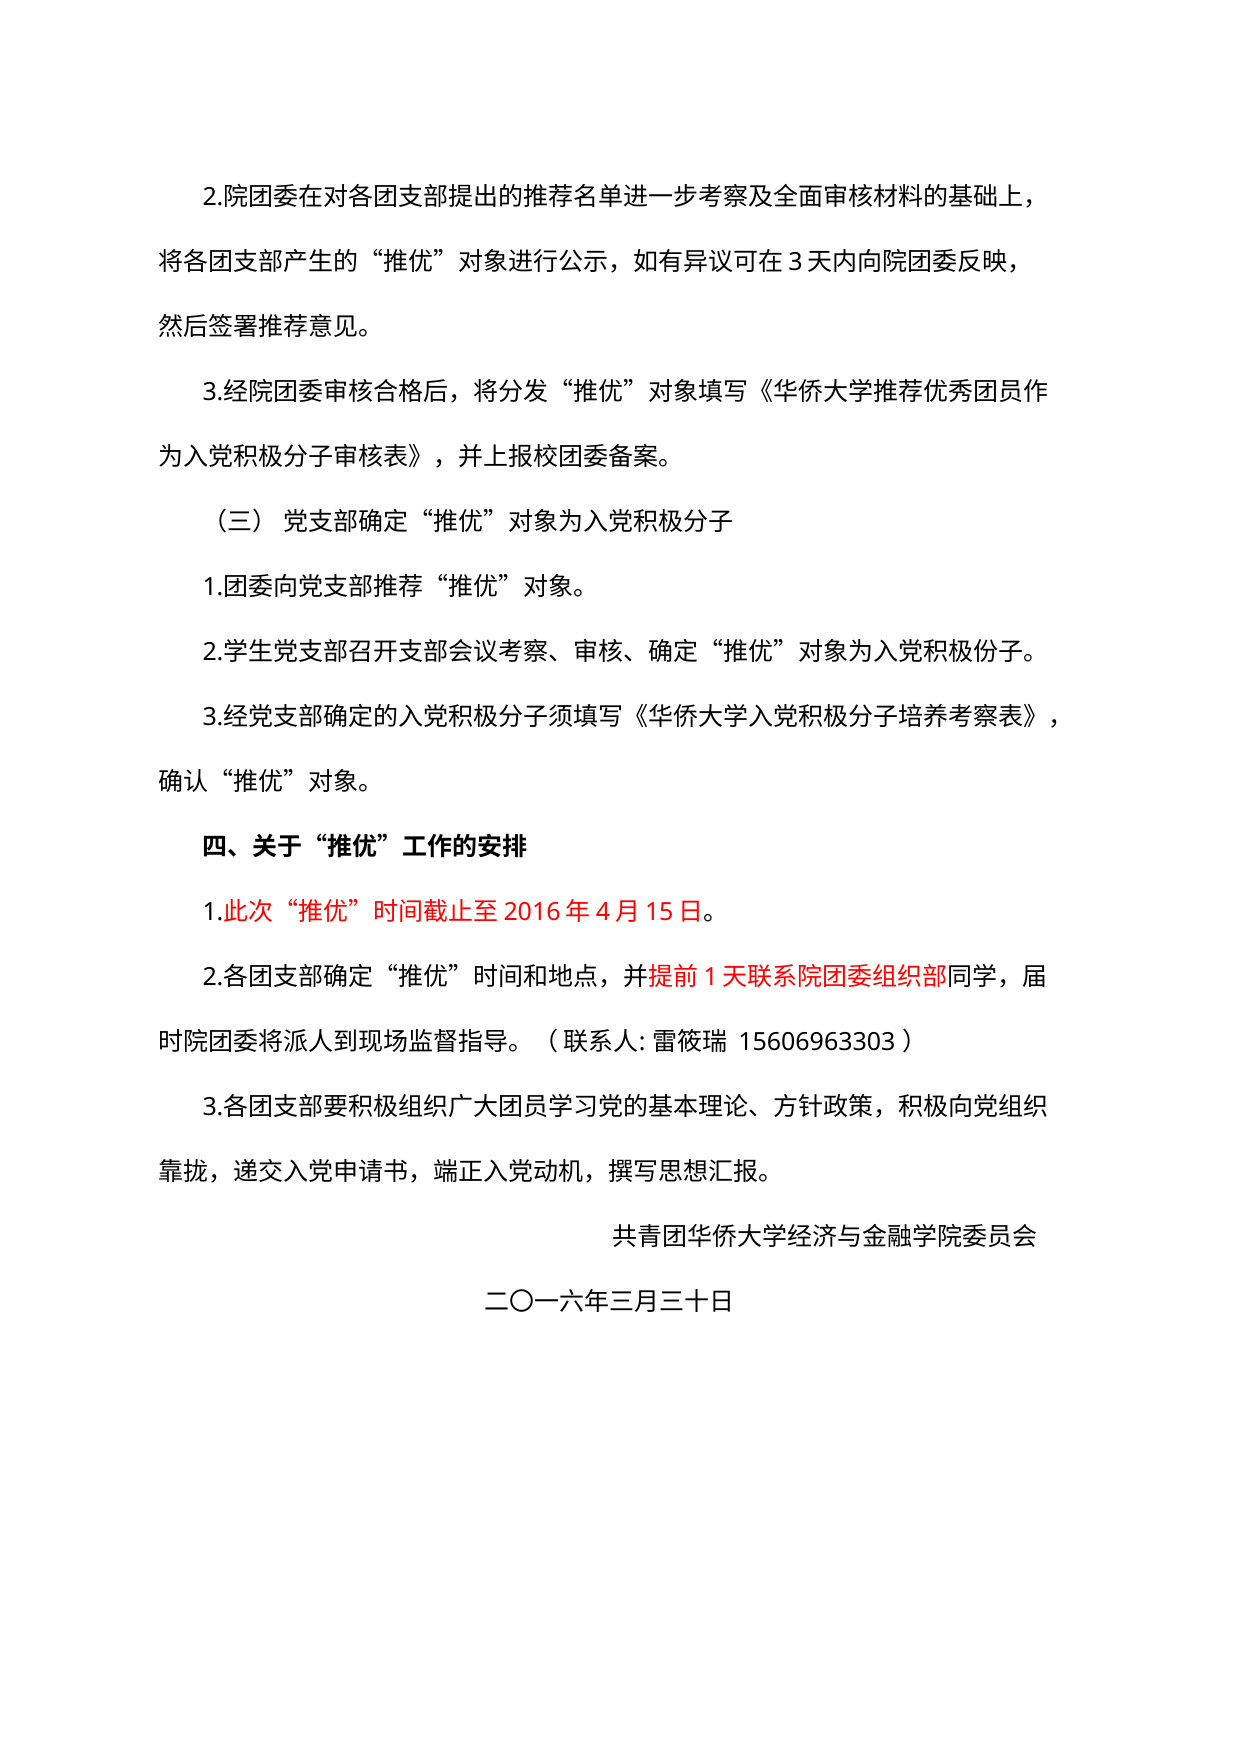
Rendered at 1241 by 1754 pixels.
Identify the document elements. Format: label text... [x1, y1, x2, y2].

text （三） 党支部确定“推优”对象为入党积极分子 [158, 487, 1053, 552]
text 2.学生党支部召开支部会议考察、审核、确定“推优”对象为入党积极份子。 [158, 617, 1053, 682]
text 共青团华侨大学经济与金融学院委员会 [187, 1202, 1053, 1267]
text 3.各团支部要积极组织广大团员学习党的基本理论、方针政策，积极向党组织靠拢，递交入党申请书，端正入党动机，撰写思想汇报。 [158, 1072, 1053, 1202]
text 2.各团支部确定“推优”时间和地点，并提前1天联系院团委组织部同学，届时院团委将派人到现场监督指导。（ 联系人: 雷筱瑞 15606963303 ） [158, 942, 1053, 1072]
text 1.团委向党支部推荐“推优”对象。 [158, 552, 1053, 617]
text 3.经院团委审核合格后，将分发“推优”对象填写《华侨大学推荐优秀团员作为入党积极分子审核表》，并上报校团委备案。 [158, 357, 1053, 487]
text 1.此次“推优”时间截止至2016年4月15日。 [158, 877, 1053, 942]
text 3.经党支部确定的入党积极分子须填写《华侨大学入党积极分子培养考察表》，确认“推优”对象。 [158, 682, 1053, 812]
text 二〇一六年三月三十日 [187, 1267, 1053, 1332]
text 2.院团委在对各团支部提出的推荐名单进一步考察及全面审核材料的基础上，将各团支部产生的“推优”对象进行公示，如有异议可在3天内向院团委反映，然后签署推荐意见。 [158, 162, 1053, 357]
text 四、关于“推优”工作的安排 [158, 812, 1053, 877]
